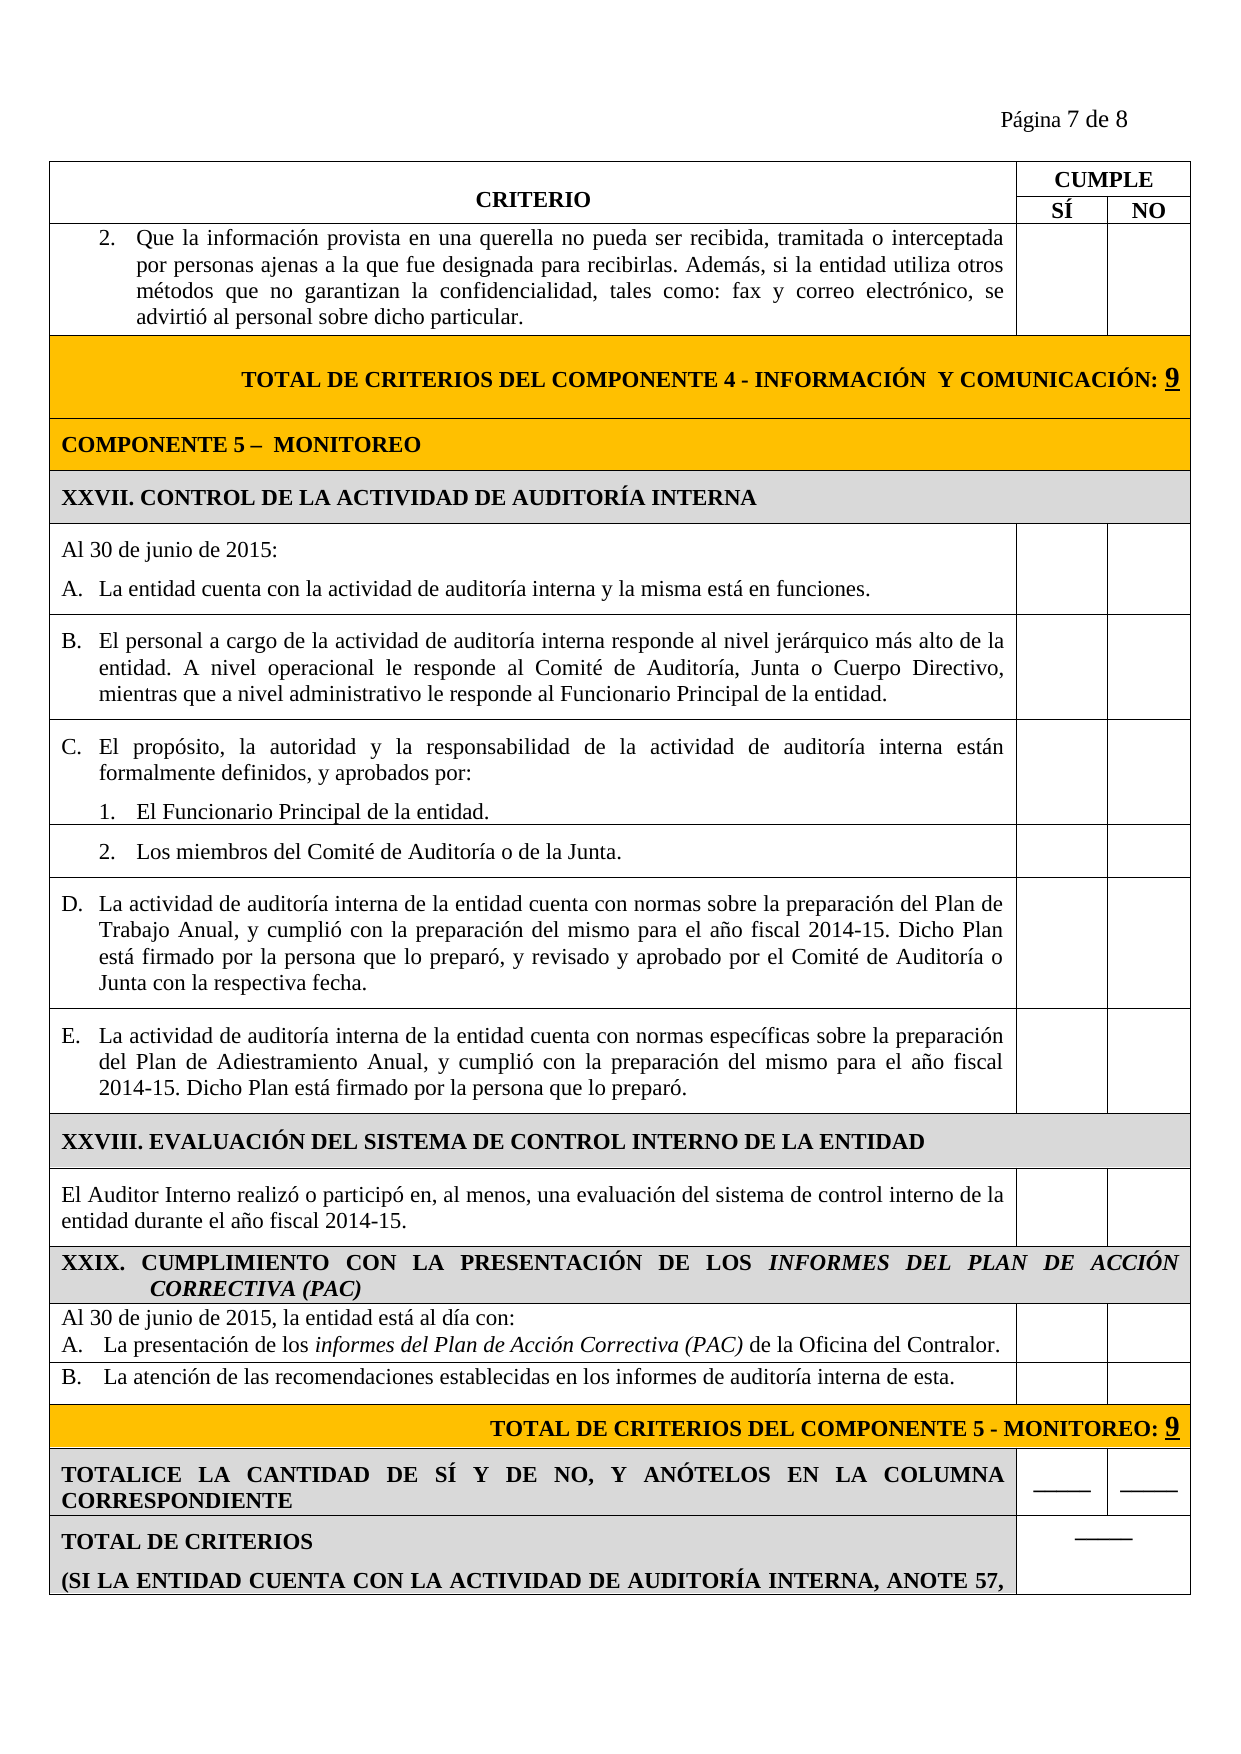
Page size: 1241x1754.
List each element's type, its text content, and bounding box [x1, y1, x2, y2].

table_cell [1108, 1363, 1190, 1403]
table_cell [1108, 878, 1190, 1008]
table_cell Los miembros del Comité de Auditoría o de la Junta. [50, 825, 1016, 877]
table_cell [1108, 1169, 1190, 1246]
table_cell La atención de las recomendaciones establecidas en los informes de auditoría interna de esta. [50, 1363, 1016, 1403]
table_cell TOTALICE LA CANTIDAD DE SÍ Y DE NO, Y ANÓTELOS EN LA COLUMNA CORRESPONDIENTE [50, 1449, 1016, 1515]
table_header CRITERIO [50, 162, 1016, 223]
table_cell [1017, 1169, 1107, 1246]
table_cell La actividad de auditoría interna de la entidad cuenta con normas sobre la preparación del Plan de Trabajo Anual, y cumplió con la preparación del mismo para el año fiscal 2014-15. Dicho Plan está firmado por la persona que lo preparó, y revisado y aprobado por el Comité de Auditoría o Junta con la respectiva fecha. [50, 878, 1016, 1008]
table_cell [50, 1516, 1016, 1593]
table_cell El propósito, la autoridad y la responsabilidad de la actividad de auditoría interna están formalmente definidos, y aprobados por: El Funcionario Principal de la entidad. [50, 720, 1016, 824]
table_cell Que la información provista en una querella no pueda ser recibida, tramitada o interceptada por personas ajenas a la que fue designada para recibirlas. Además, si la entidad utiliza otros métodos que no garantizan la confidencialidad, tales como: fax y correo electrónico, se advirtió al personal sobre dicho particular. [50, 224, 1016, 335]
table_cell NO [1108, 197, 1190, 223]
table_header CUMPLE [1017, 162, 1190, 196]
table_cell [1017, 1363, 1107, 1403]
table_cell [1017, 1009, 1107, 1113]
table_cell _____ [1017, 1516, 1190, 1593]
table_cell [1017, 720, 1107, 824]
table_cell [1108, 524, 1190, 614]
table_cell [1108, 1304, 1190, 1362]
table_cell [1017, 224, 1107, 335]
table_cell [1108, 720, 1190, 824]
table_cell _____ [1017, 1449, 1107, 1515]
table_cell [1017, 524, 1107, 614]
table_cell [1108, 224, 1190, 335]
table_cell El personal a cargo de la actividad de auditoría interna responde al nivel jerárquico más alto de la entidad. A nivel operacional le responde al Comité de Auditoría, Junta o Cuerpo Directivo, mientras que a nivel administrativo le responde al Funcionario Principal de la entidad. [50, 615, 1016, 719]
table_cell XXVIII. EVALUACIÓN DEL SISTEMA DE CONTROL INTERNO DE LA ENTIDAD [50, 1114, 1190, 1167]
table_cell _____ [1108, 1449, 1190, 1515]
table_cell [1017, 1304, 1107, 1362]
table_cell XXVII. CONTROL DE LA ACTIVIDAD DE AUDITORÍA INTERNA [50, 471, 1190, 523]
table_cell TOTAL DE CRITERIOS DEL COMPONENTE 4 - INFORMACIÓN Y COMUNICACIÓN: 9 [50, 336, 1190, 418]
table_cell XXIX. CUMPLIMIENTO CON LA PRESENTACIÓN DE LOS INFORMES DEL PLAN DE ACCIÓN CORRECTIVA (PAC) [50, 1247, 1190, 1303]
table_cell El Auditor Interno realizó o participó en, al menos, una evaluación del sistema de control interno de la entidad durante el año fiscal 2014-15. [50, 1169, 1016, 1246]
table_cell SÍ [1017, 197, 1107, 223]
table_cell [1108, 825, 1190, 877]
table_cell [1017, 615, 1107, 719]
table_cell La actividad de auditoría interna de la entidad cuenta con normas específicas sobre la preparación del Plan de Adiestramiento Anual, y cumplió con la preparación del mismo para el año fiscal 2014-15. Dicho Plan está firmado por la persona que lo preparó. [50, 1009, 1016, 1113]
table_cell [1017, 825, 1107, 877]
table_cell [1017, 878, 1107, 1008]
table_cell Al 30 de junio de 2015: La entidad cuenta con la actividad de auditoría interna y la misma está en funciones. [50, 524, 1016, 614]
table_cell [1108, 615, 1190, 719]
table_cell COMPONENTE 5 – MONITOREO [50, 419, 1190, 470]
table_cell Al 30 de junio de 2015, la entidad está al día con: La presentación de los informes del Plan de Acción Correctiva (PAC) de la Oficina del Contralor. [50, 1304, 1016, 1362]
table_cell [1108, 1009, 1190, 1113]
table_cell TOTAL DE CRITERIOS DEL COMPONENTE 5 - MONITOREO: 9 [50, 1405, 1190, 1447]
